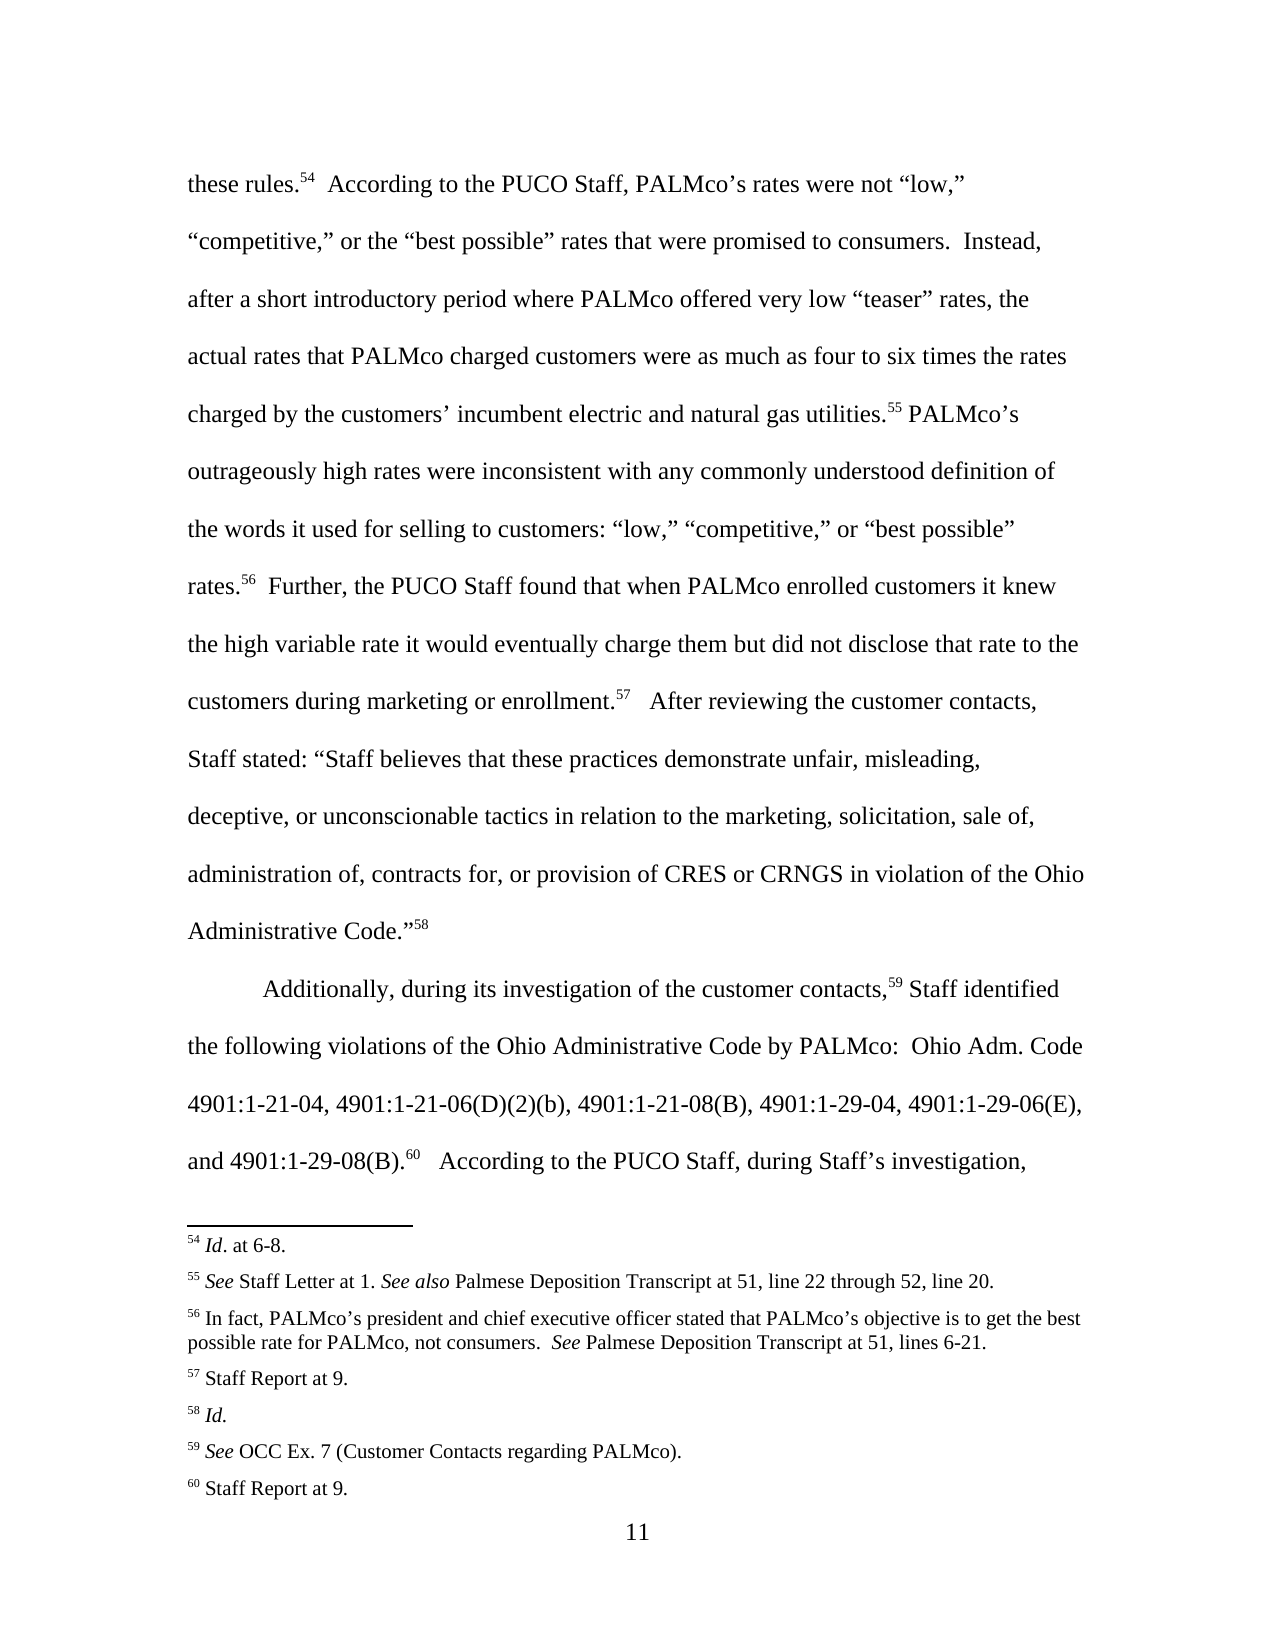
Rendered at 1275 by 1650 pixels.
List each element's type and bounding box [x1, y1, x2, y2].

text [187, 974, 1087, 1175]
text [187, 169, 1087, 945]
